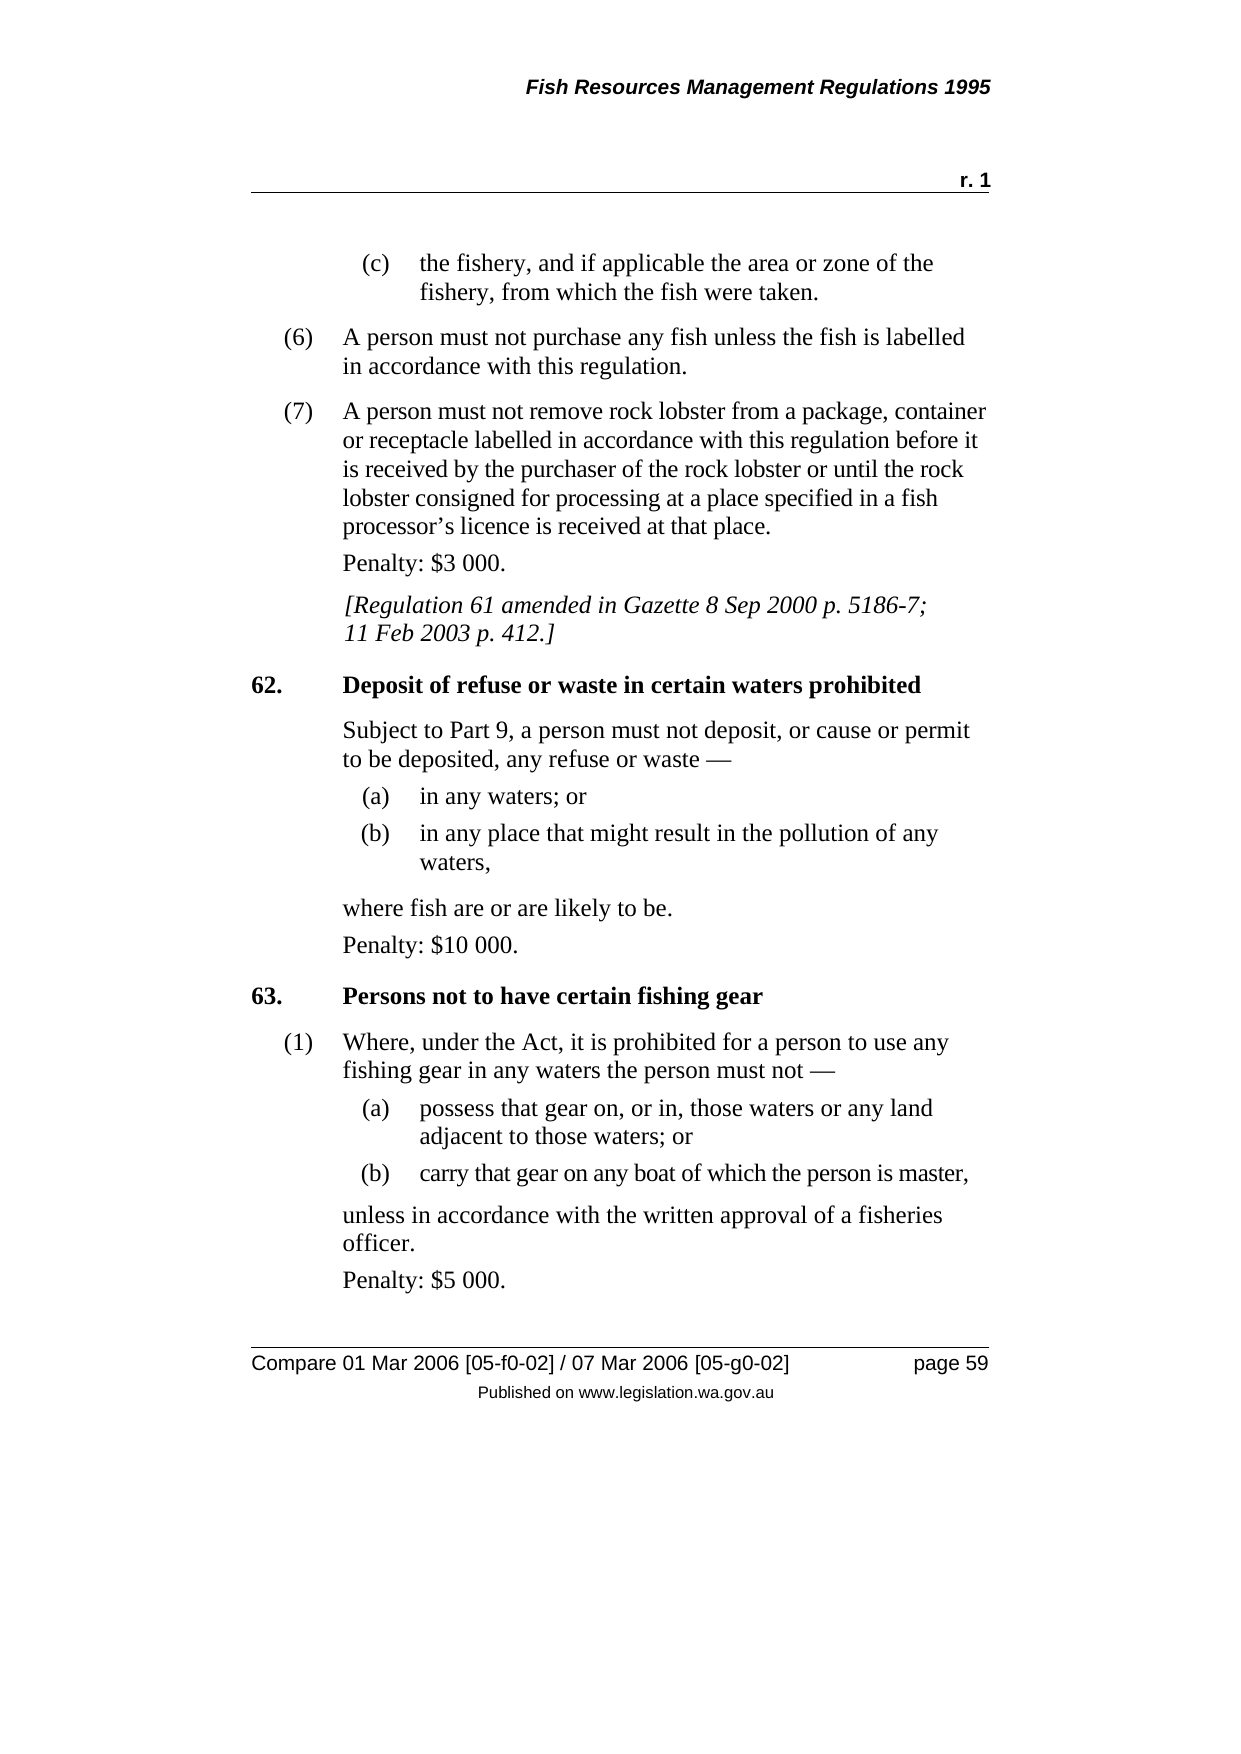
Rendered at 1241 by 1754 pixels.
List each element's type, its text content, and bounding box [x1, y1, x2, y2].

text Penalty: $3 000. [251, 548, 989, 577]
text where fish are or are likely to be. [251, 893, 989, 921]
text (6) A person must not purchase any fish unless the fish is labelled in accordance with this regulation. [251, 322, 989, 380]
text (1) Where, under the Act, it is prohibited for a person to use any fishing gear in any waters the person must not — [251, 1027, 989, 1084]
text (b) in any place that might result in the pollution of any waters, [251, 818, 989, 876]
text [Regulation 61 amended in Gazette 8 Sep 2000 p. 5186-7; 11 Feb 2003 p. 412.] [251, 590, 989, 647]
text (b) carry that gear on any boat of which the person is master, [251, 1158, 989, 1187]
text Subject to Part 9, a person must not deposit, or cause or permit to be deposited, any refuse or waste — [251, 716, 989, 773]
text (a) in any waters; or [251, 781, 989, 810]
text Penalty: $5 000. [251, 1266, 989, 1294]
text (a) possess that gear on, or in, those waters or any land adjacent to those waters; or [251, 1093, 989, 1150]
subtitle 62. Deposit of refuse or waste in certain waters prohibited [251, 670, 989, 699]
subtitle 63. Persons not to have certain fishing gear [251, 981, 989, 1010]
text (c) the fishery, and if applicable the area or zone of the fishery, from which the fish were taken. [251, 248, 989, 306]
text Penalty: $10 000. [251, 930, 989, 958]
text unless in accordance with the written approval of a fisheries officer. [251, 1200, 989, 1257]
text (7) A person must not remove rock lobster from a package, container or receptacle labelled in accordance with this regulation before it is received by the purchaser of the rock lobster or until the rock lobster consigned for processing at a place specified in a fish processor’s licence is received at that place. [251, 396, 989, 540]
